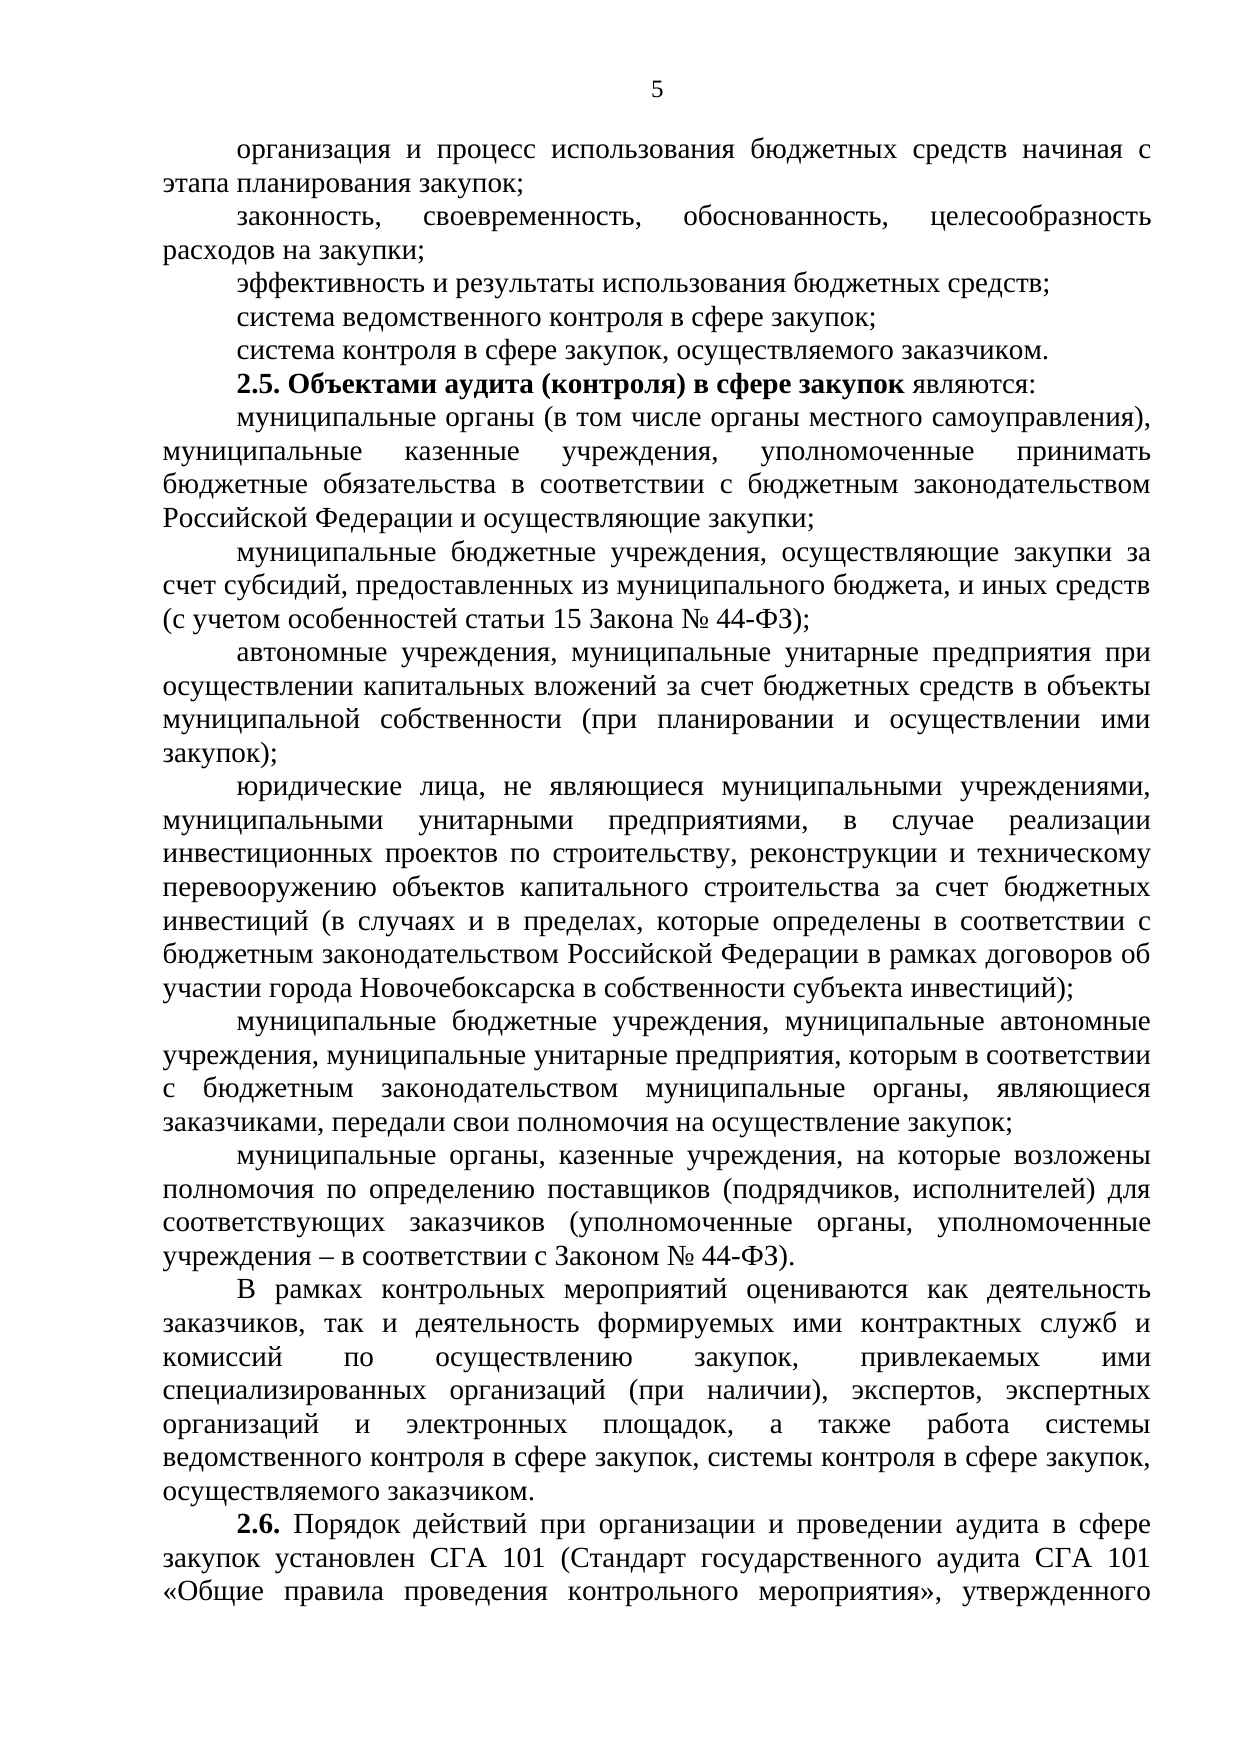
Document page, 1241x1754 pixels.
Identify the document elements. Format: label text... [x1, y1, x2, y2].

text законность, своевременность, обоснованность, целесообразность расходов на закупки; [162, 198, 1152, 265]
text эффективность и результаты использования бюджетных средств; [162, 265, 1152, 299]
text система контроля в сфере закупок, осуществляемого заказчиком. [162, 332, 1152, 366]
text муниципальные бюджетные учреждения, осуществляющие закупки за счет субсидий, предоставленных из муниципального бюджета, и иных средств (с учетом особенностей статьи 15 Закона № 44-ФЗ); [162, 534, 1152, 634]
text В рамках контрольных мероприятий оцениваются как деятельность заказчиков, так и деятельность формируемых ими контрактных служб и комиссий по осуществлению закупок, привлекаемых ими специализированных организаций (при наличии), экспертов, экспертных организаций и электронных площадок, а также работа системы ведомственного контроля в сфере закупок, системы контроля в сфере закупок, осуществляемого заказчиком. [162, 1272, 1152, 1506]
text муниципальные органы (в том числе органы местного самоуправления), муниципальные казенные учреждения, уполномоченные принимать бюджетные обязательства в соответствии с бюджетным законодательством Российской Федерации и осуществляющие закупки; [162, 399, 1152, 534]
text 2.5. Объектами аудита (контроля) в сфере закупок являются: [162, 366, 1152, 399]
text муниципальные бюджетные учреждения, муниципальные автономные учреждения, муниципальные унитарные предприятия, которым в соответствии с бюджетным законодательством муниципальные органы, являющиеся заказчиками, передали свои полномочия на осуществление закупок; [162, 1003, 1152, 1137]
text организация и процесс использования бюджетных средств начиная с этапа планирования закупок; [162, 131, 1152, 198]
text система ведомственного контроля в сфере закупок; [162, 299, 1152, 332]
text муниципальные органы, казенные учреждения, на которые возложены полномочия по определению поставщиков (подрядчиков, исполнителей) для соответствующих заказчиков (уполномоченные органы, уполномоченные учреждения – в соответствии с Законом № 44-ФЗ). [162, 1137, 1152, 1272]
text юридические лица, не являющиеся муниципальными учреждениями, муниципальными унитарными предприятиями, в случае реализации инвестиционных проектов по строительству, реконструкции и техническому перевооружению объектов капитального строительства за счет бюджетных инвестиций (в случаях и в пределах, которые определены в соответствии с бюджетным законодательством Российской Федерации в рамках договоров об участии города Новочебоксарска в собственности субъекта инвестиций); [162, 768, 1152, 1003]
text автономные учреждения, муниципальные унитарные предприятия при осуществлении капитальных вложений за счет бюджетных средств в объекты муниципальной собственности (при планировании и осуществлении ими закупок); [162, 634, 1152, 768]
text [162, 1506, 1152, 1607]
